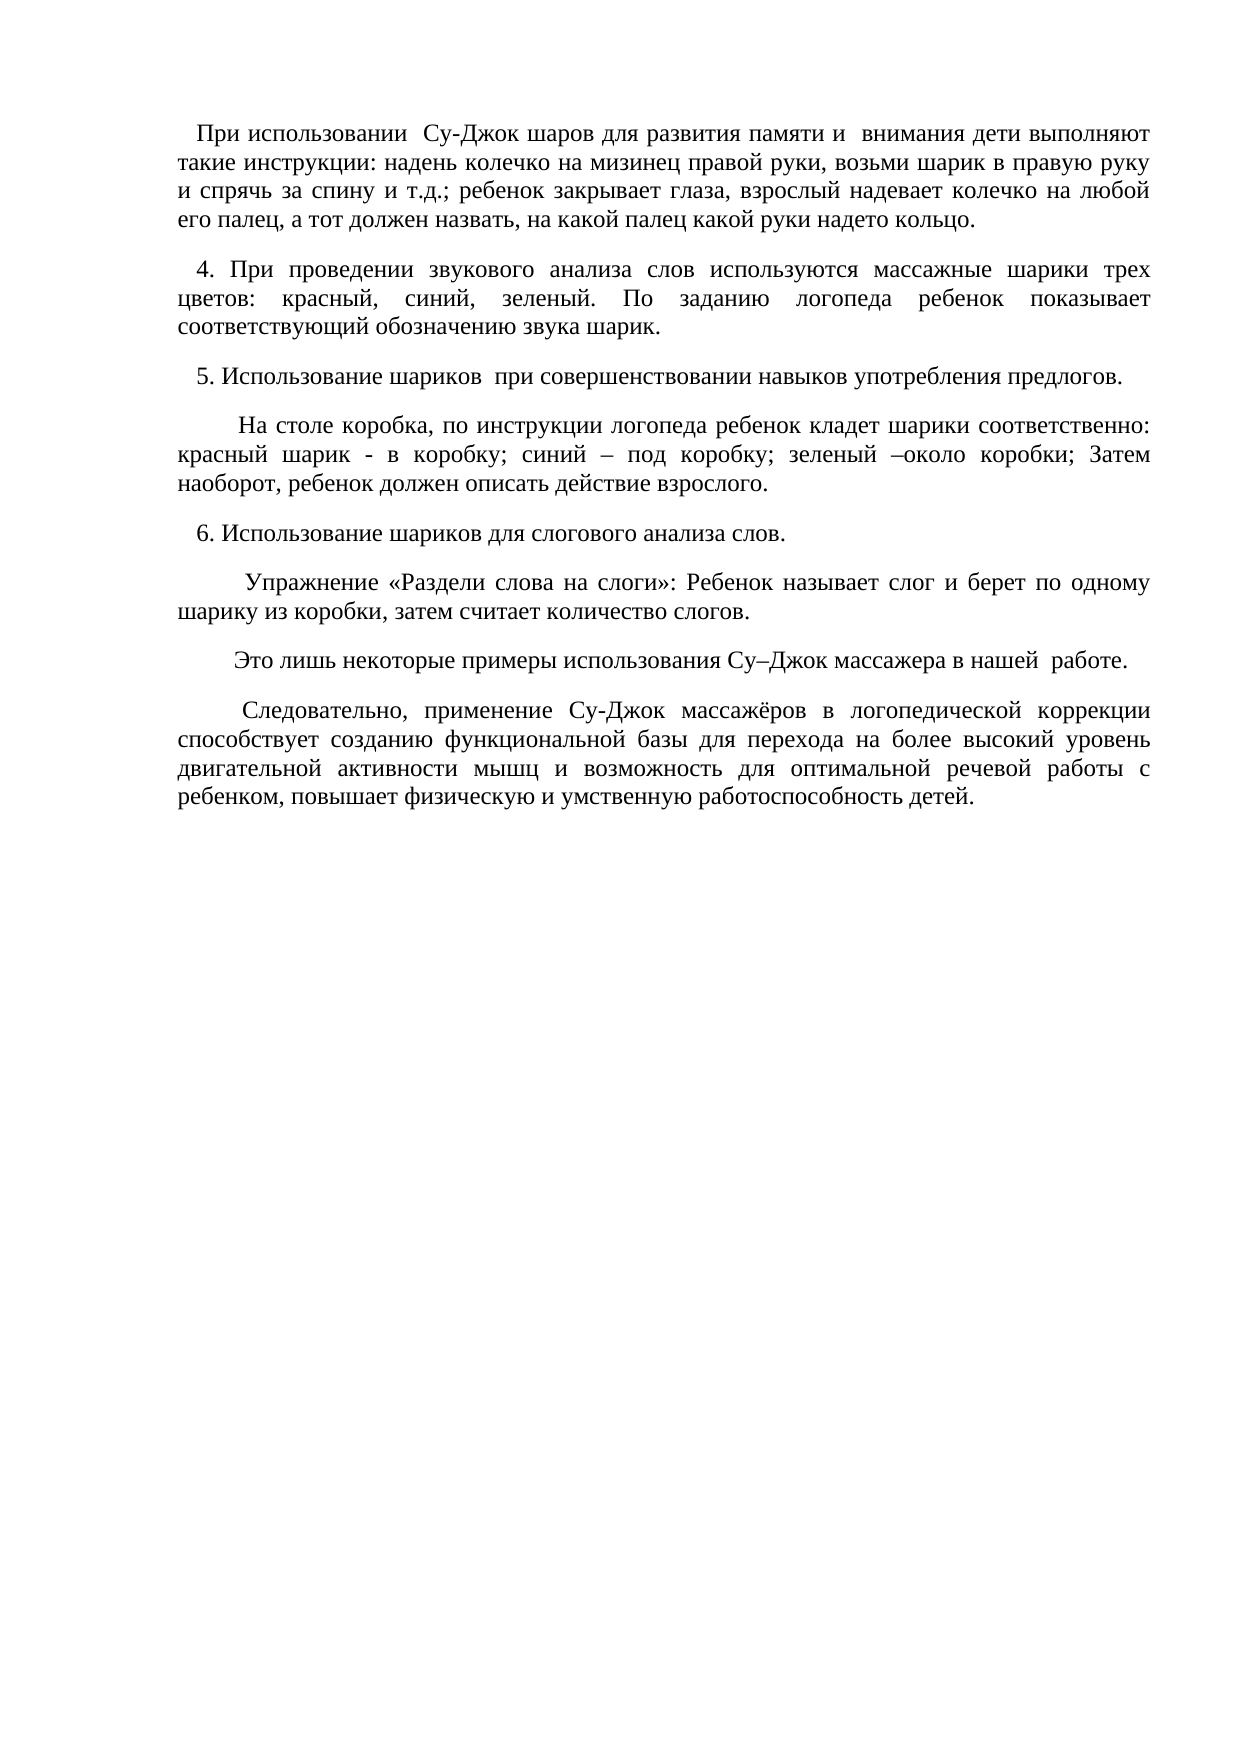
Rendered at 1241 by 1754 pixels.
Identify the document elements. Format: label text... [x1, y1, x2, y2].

text Упражнение «Раздели слова на слоги»: Ребенок называет слог и берет по одному шарику из коробки, затем считает количество слогов. [177, 567, 1152, 625]
text 4. При проведении звукового анализа слов используются массажные шарики трех цветов: красный, синий, зеленый. По заданию логопеда ребенок показывает соответствующий обозначению звука шарик. [177, 254, 1152, 340]
text 5. Использование шариков при совершенствовании навыков употребления предлогов. [177, 361, 1152, 390]
text Следовательно, применение Су-Джок массажёров в логопедической коррекции способствует созданию функциональной базы для перехода на более высокий уровень двигательной активности мышц и возможность для оптимальной речевой работы с ребенком, повышает физическую и умственную работоспособность детей. [177, 695, 1152, 810]
text Это лишь некоторые примеры использования Су–Джок массажера в нашей работе. [177, 646, 1152, 674]
text 6. Использование шариков для слогового анализа слов. [177, 518, 1152, 546]
text На столе коробка, по инструкции логопеда ребенок кладет шарики соответственно: красный шарик - в коробку; синий – под коробку; зеленый –около коробки; Затем наоборот, ребенок должен описать действие взрослого. [177, 411, 1152, 497]
text При использовании Су-Джок шаров для развития памяти и внимания дети выполняют такие инструкции: надень колечко на мизинец правой руки, возьми шарик в правую руку и спрячь за спину и т.д.; ребенок закрывает глаза, взрослый надевает колечко на любой его палец, а тот должен назвать, на какой палец какой руки надето кольцо. [177, 118, 1152, 233]
